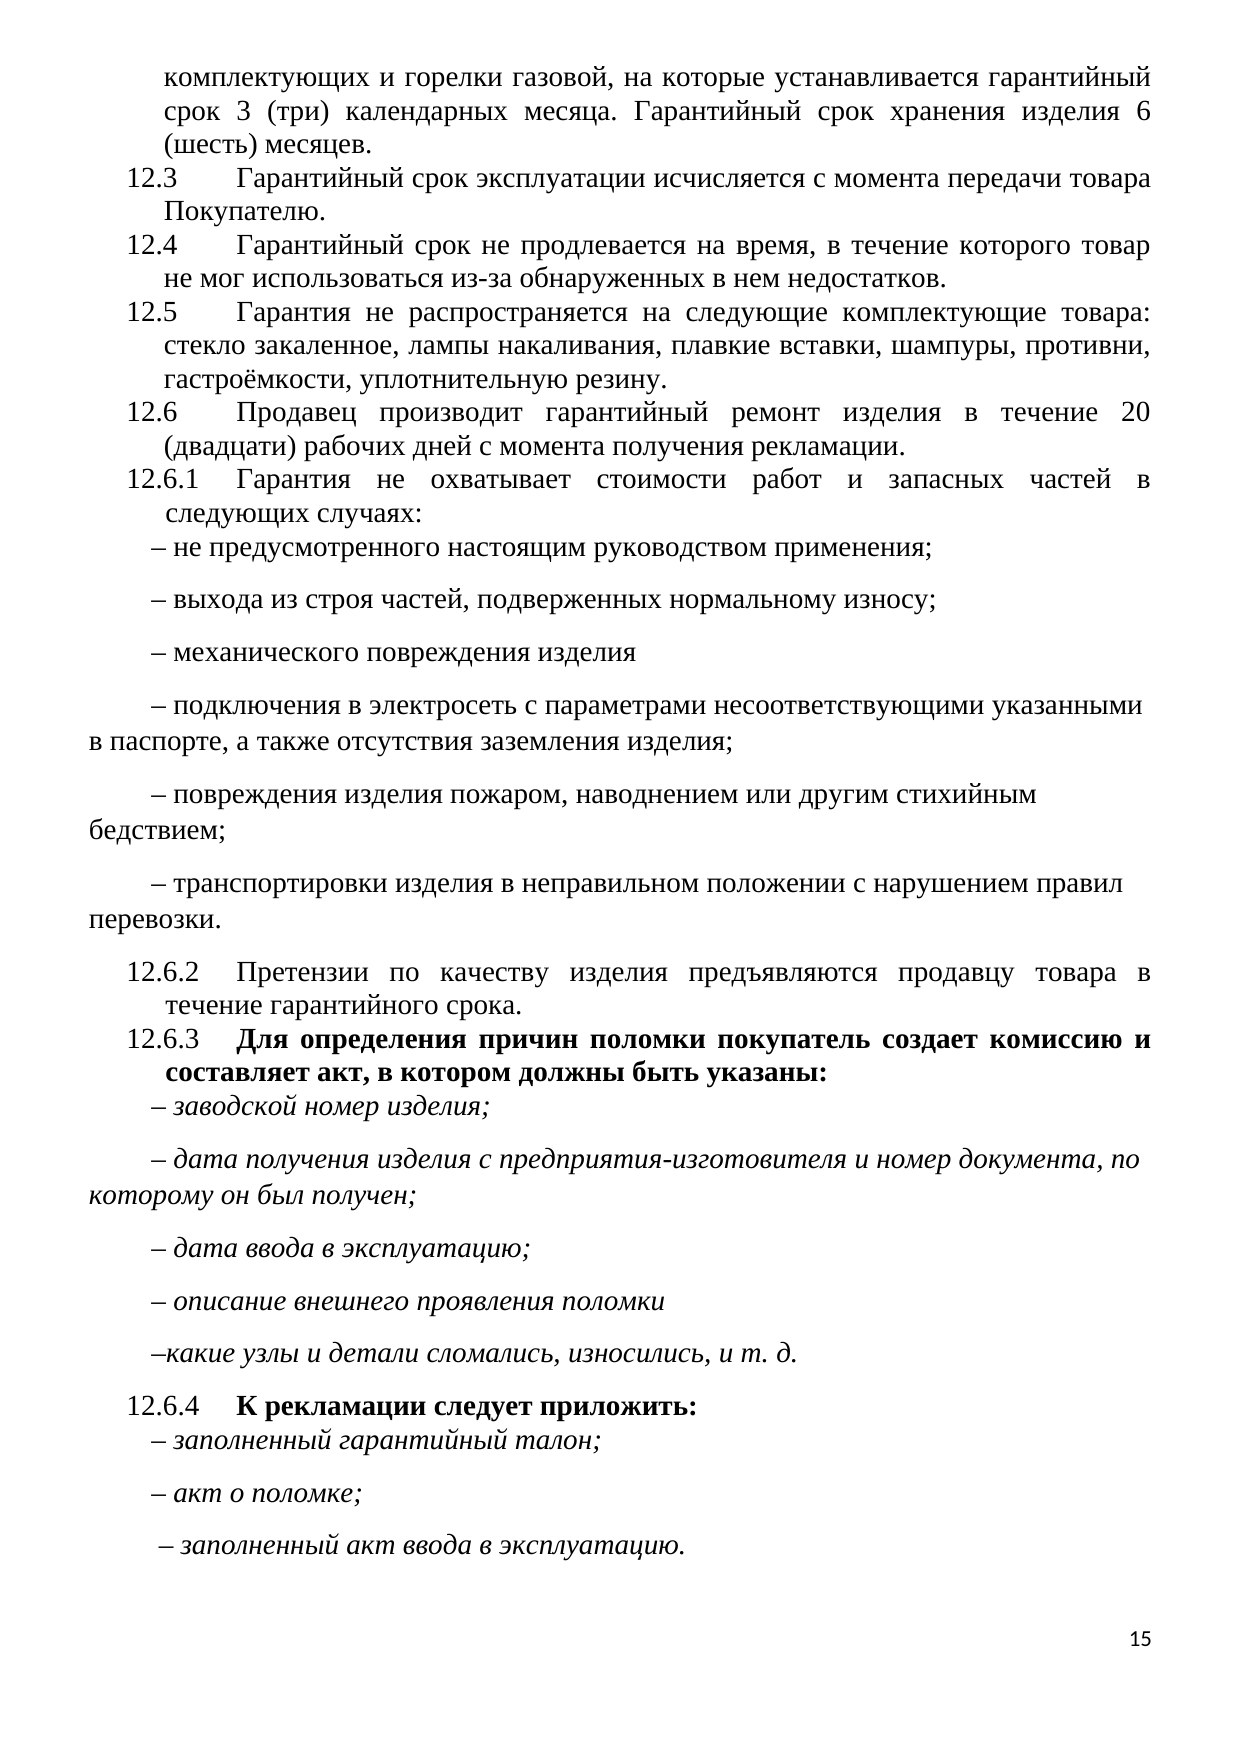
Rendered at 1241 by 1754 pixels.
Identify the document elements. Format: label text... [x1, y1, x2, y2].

text – выхода из строя частей, подверженных нормальному износу; [89, 581, 1152, 615]
text – транспортировки изделия в неправильном положении с нарушением правил перевозки. [89, 865, 1152, 935]
list Гарантия не распространяется на следующие комплектующие товара: стекло закаленное, лампы накаливания, плавкие вставки, шампуры, противни, гастроёмкости, уплотнительную резину. [126, 294, 1152, 394]
text – дата ввода в эксплуатацию; [89, 1230, 1152, 1263]
list Гарантийный срок эксплуатации исчисляется с момента передачи товара Покупателю. [126, 160, 1152, 227]
list К рекламации следует приложить: [126, 1388, 1152, 1422]
list Претензии по качеству изделия предъявляются продавцу товара в течение гарантийного срока. [126, 954, 1152, 1021]
text – механического повреждения изделия [89, 634, 1152, 668]
list Для определения причин поломки покупатель создает комиссию и составляет акт, в котором должны быть указаны: [126, 1021, 1152, 1088]
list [126, 59, 1152, 160]
text – дата получения изделия с предприятия-изготовителя и номер документа, по которому он был получен; [89, 1141, 1152, 1211]
list Гарантия не охватывает стоимости работ и запасных частей в следующих случаях: [126, 462, 1152, 529]
list Гарантийный срок не продлевается на время, в течение которого товар не мог использоваться из-за обнаруженных в нем недостатков. [126, 227, 1152, 294]
text – описание внешнего проявления поломки [89, 1283, 1152, 1316]
list Продавец производит гарантийный ремонт изделия в течение 20 (двадцати) рабочих дней с момента получения рекламации. [126, 394, 1152, 462]
text – заводской номер изделия; [89, 1088, 1152, 1122]
text – заполненный акт ввода в эксплуатацию. [89, 1527, 1152, 1561]
text – не предусмотренного настоящим руководством применения; [89, 529, 1152, 562]
text – акт о поломке; [89, 1475, 1152, 1508]
text – подключения в электросеть с параметрами несоответствующими указанными в паспорте, а также отсутствия заземления изделия; [89, 687, 1152, 757]
text – заполненный гарантийный талон; [89, 1422, 1152, 1455]
text –какие узлы и детали сломались, износились, и т. д. [89, 1336, 1152, 1369]
text – повреждения изделия пожаром, наводнением или другим стихийным бедствием; [89, 776, 1152, 846]
